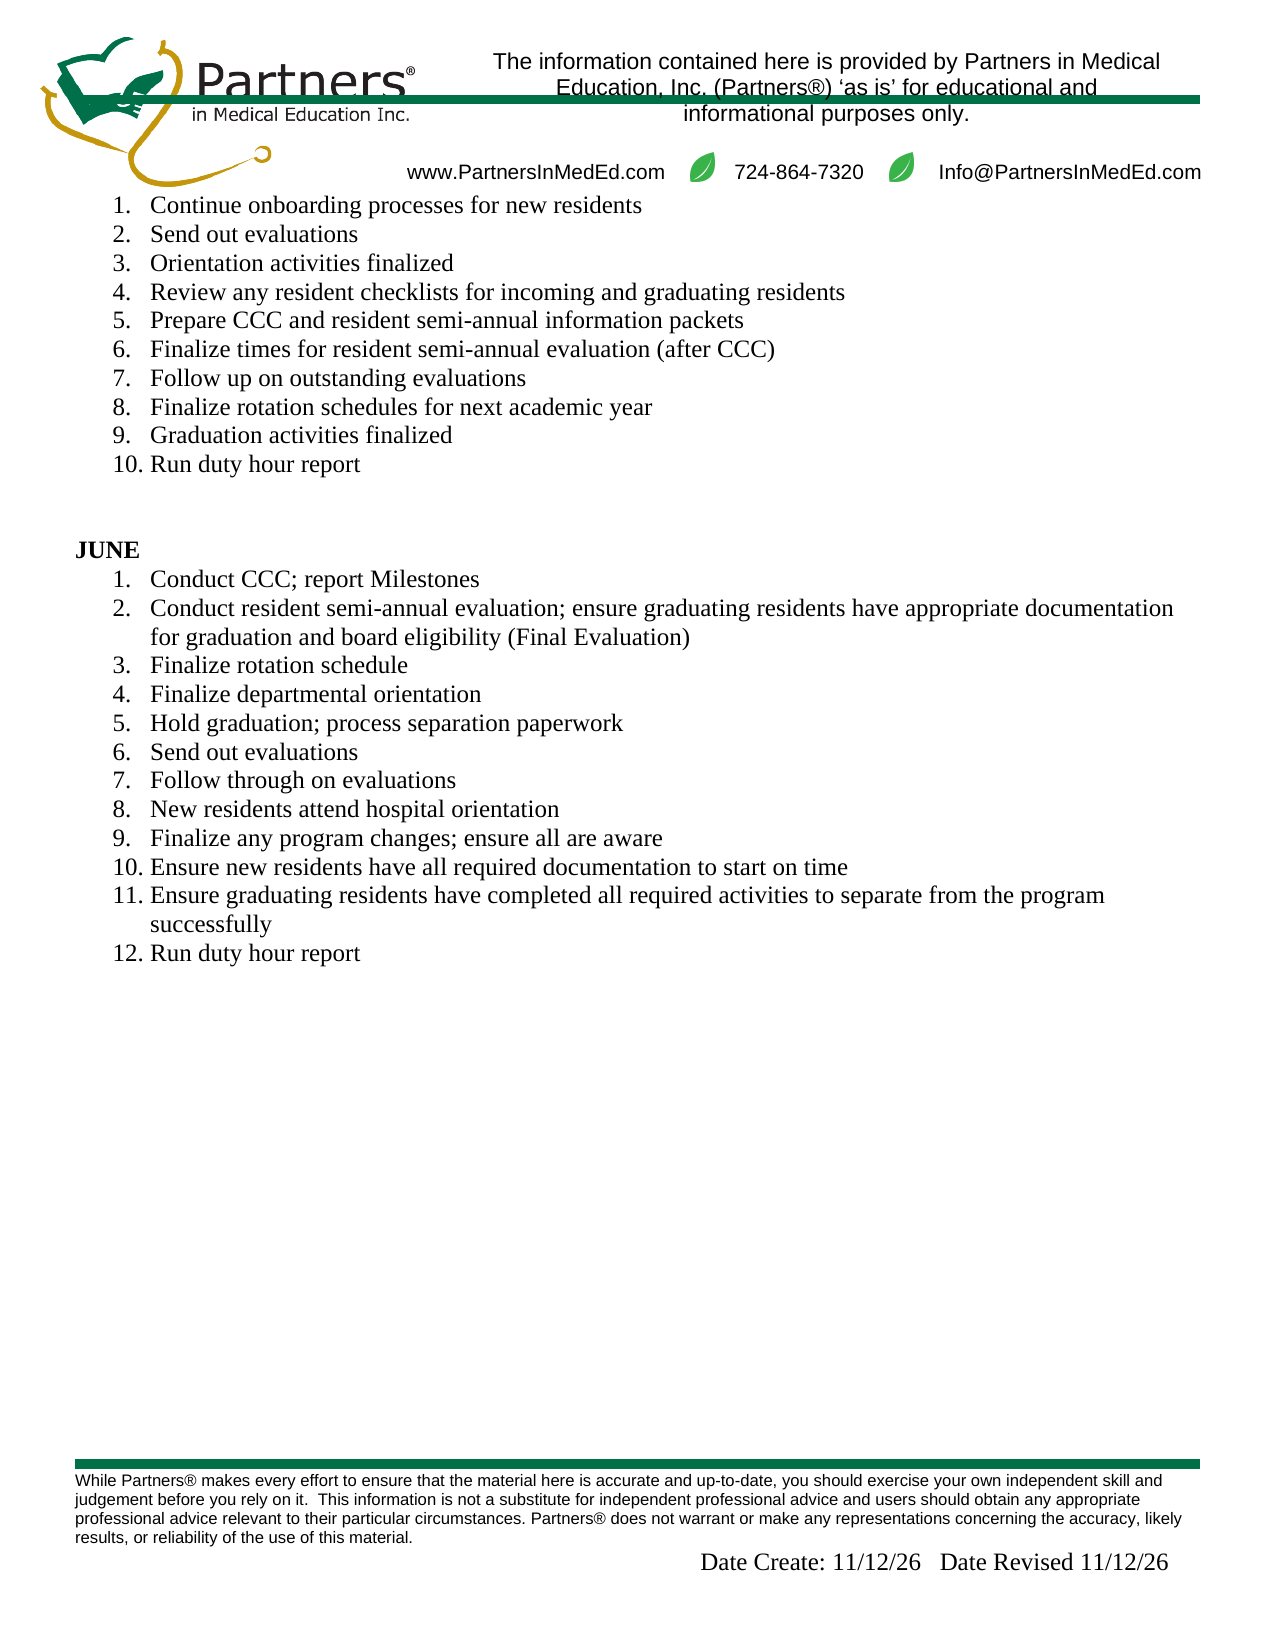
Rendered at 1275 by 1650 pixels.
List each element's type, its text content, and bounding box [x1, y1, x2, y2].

list Follow up on outstanding evaluations [112, 363, 1200, 392]
list Follow through on evaluations [112, 766, 1200, 794]
list Orientation activities finalized [112, 248, 1200, 277]
list Conduct CCC; report Milestones [112, 564, 1200, 593]
list Ensure graduating residents have completed all required activities to separate from the program successfully [112, 881, 1200, 938]
list Graduation activities finalized [112, 421, 1200, 449]
list Ensure new residents have all required documentation to start on time [112, 852, 1200, 881]
list Hold graduation; process separation paperwork [112, 708, 1200, 737]
list Review any resident checklists for incoming and graduating residents [112, 277, 1200, 306]
text JUNE [75, 536, 1200, 564]
list Continue onboarding processes for new residents [112, 104, 1200, 219]
list Finalize rotation schedule [112, 651, 1200, 679]
list Conduct resident semi-annual evaluation; ensure graduating residents have appropriate documentation for graduation and board eligibility (Final Evaluation) [112, 593, 1200, 651]
list Prepare CCC and resident semi-annual information packets [112, 306, 1200, 334]
list Run duty hour report [112, 449, 1200, 478]
list Finalize rotation schedules for next academic year [112, 392, 1200, 421]
list Send out evaluations [112, 737, 1200, 766]
picture [40, 37, 415, 187]
list Send out evaluations [112, 219, 1200, 248]
list Finalize any program changes; ensure all are aware [112, 823, 1200, 852]
list Finalize times for resident semi-annual evaluation (after CCC) [112, 334, 1200, 363]
list New residents attend hospital orientation [112, 794, 1200, 823]
list Run duty hour report [112, 938, 1200, 967]
list Finalize departmental orientation [112, 679, 1200, 708]
